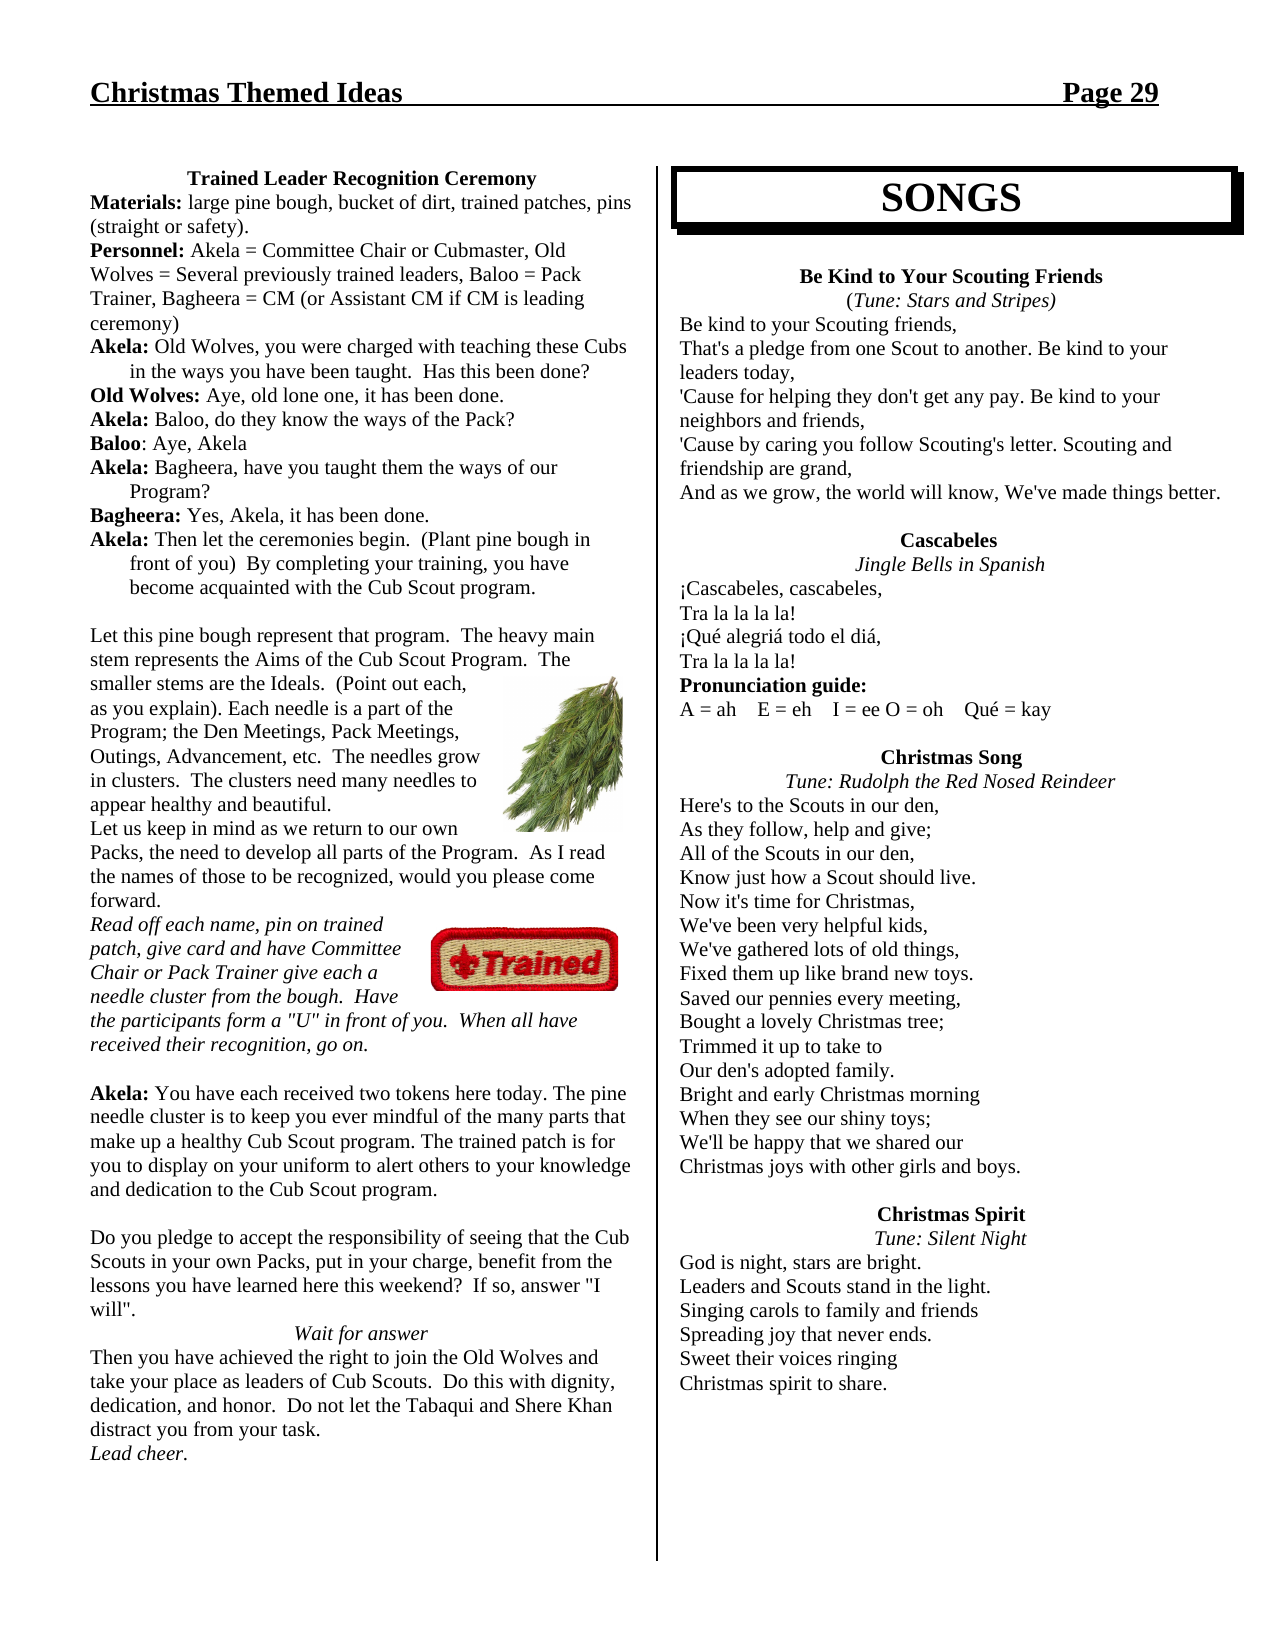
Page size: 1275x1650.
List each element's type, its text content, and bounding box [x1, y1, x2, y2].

text Spreading joy that never ends. [679, 1322, 1223, 1346]
text Akela: Old Wolves, you were charged with teaching these Cubs in the ways you have been taught. Has this been done? [90, 334, 633, 383]
subtitle SONGS [677, 172, 1231, 222]
text Tra la la la la! [679, 648, 1223, 673]
text Read off each name, pin on trained patch, give card and have Committee Chair or Pack Trainer give each a needle cluster from the bough. Have the participants form a "U" in front of you. When all have received their recognition, go on. [90, 912, 633, 1056]
text God is night, stars are bright. [679, 1250, 1223, 1274]
text (Tune: Stars and Stripes) [679, 288, 1223, 312]
text Leaders and Scouts stand in the light. [679, 1274, 1223, 1298]
text Pronunciation guide: A = ah E = eh I = ee O = oh Qué = kay [679, 673, 1223, 721]
text Sweet their voices ringing [679, 1346, 1223, 1370]
subtitle Trained Leader Recognition Ceremony [90, 166, 633, 190]
text Old Wolves: Aye, old lone one, it has been done. [90, 383, 633, 407]
text Personnel: Akela = Committee Chair or Cubmaster, Old Wolves = Several previously trained leaders, Baloo = Pack Trainer, Bagheera = CM (or Assistant CM if CM is leading ceremony) [90, 238, 633, 334]
text Now it's time for Christmas, We've been very helpful kids, We've gathered lots of old things, Fixed them up like brand new toys. [679, 889, 1223, 985]
text Christmas Song [679, 745, 1223, 769]
text Akela: Bagheera, have you taught them the ways of our Program? [90, 455, 633, 503]
text Christmas Spirit Tune: Silent Night [679, 1202, 1223, 1250]
text Wait for answer [90, 1321, 633, 1345]
text Tune: Rudolph the Red Nosed Reindeer [679, 769, 1223, 793]
text Singing carols to family and friends [679, 1298, 1223, 1322]
text Baloo: Aye, Akela [90, 431, 633, 455]
text Materials: large pine bough, bucket of dirt, trained patches, pins (straight or safety). [90, 190, 633, 238]
text Bagheera: Yes, Akela, it has been done. [90, 503, 633, 527]
text Let this pine bough represent that program. The heavy main stem represents the Aims of the Cub Scout Program. The smaller stems are the Ideals. (Point out each, as you explain). Each needle is a part of the Program; the Den Meetings, Pack Meetings, Outings, Advancement, etc. The needles grow in clusters. The clusters need many needles to appear healthy and beautiful. [90, 623, 633, 816]
text And as we grow, the world will know, We've made things better. [679, 480, 1223, 504]
text Cascabeles Jingle Bells in Spanish [679, 528, 1223, 576]
text Be Kind to Your Scouting Friends [679, 263, 1223, 288]
text ¡Cascabeles, cascabeles, [679, 576, 1223, 600]
text Tra la la la la! [679, 600, 1223, 624]
text Here's to the Scouts in our den, As they follow, help and give; All of the Scouts in our den, Know just how a Scout should live. [679, 793, 1223, 889]
text Akela: You have each received two tokens here today. The pine needle cluster is to keep you ever mindful of the many parts that make up a healthy Cub Scout program. The trained patch is for you to display on your uniform to alert others to your knowledge and dedication to the Cub Scout program. [90, 1080, 633, 1201]
text Let us keep in mind as we return to our own Packs, the need to develop all parts of the Program. As I read the names of those to be recognized, would you please come forward. [90, 816, 633, 912]
text Christmas spirit to share. [679, 1370, 1223, 1394]
text Akela: Then let the ceremonies begin. (Plant pine bough in front of you) By completing your training, you have become acquainted with the Cub Scout program. [90, 527, 633, 599]
text That's a pledge from one Scout to another. Be kind to your leaders today, [679, 336, 1223, 384]
text 'Cause by caring you follow Scouting's letter. Scouting and friendship are grand, [679, 432, 1223, 480]
text Saved our pennies every meeting, Bought a lovely Christmas tree; Trimmed it up to take to Our den's adopted family. [679, 985, 1223, 1082]
text Akela: Baloo, do they know the ways of the Pack? [90, 407, 633, 431]
picture [430, 927, 619, 991]
text Lead cheer. [90, 1441, 633, 1465]
text Be kind to your Scouting friends, [679, 312, 1223, 336]
text Do you pledge to accept the responsibility of seeing that the Cub Scouts in your own Packs, put in your charge, benefit from the lessons you have learned here this weekend? If so, answer "I will". [90, 1225, 633, 1321]
text Bright and early Christmas morning When they see our shiny toys; We'll be happy that we shared our Christmas joys with other girls and boys. [679, 1082, 1223, 1178]
picture [501, 676, 623, 831]
text ¡Qué alegriá todo el diá, [679, 624, 1223, 648]
text 'Cause for helping they don't get any pay. Be kind to your neighbors and friends, [679, 384, 1223, 432]
text Then you have achieved the right to join the Old Wolves and take your place as leaders of Cub Scouts. Do this with dignity, dedication, and honor. Do not let the Tabaqui and Shere Khan distract you from your task. [90, 1345, 633, 1441]
